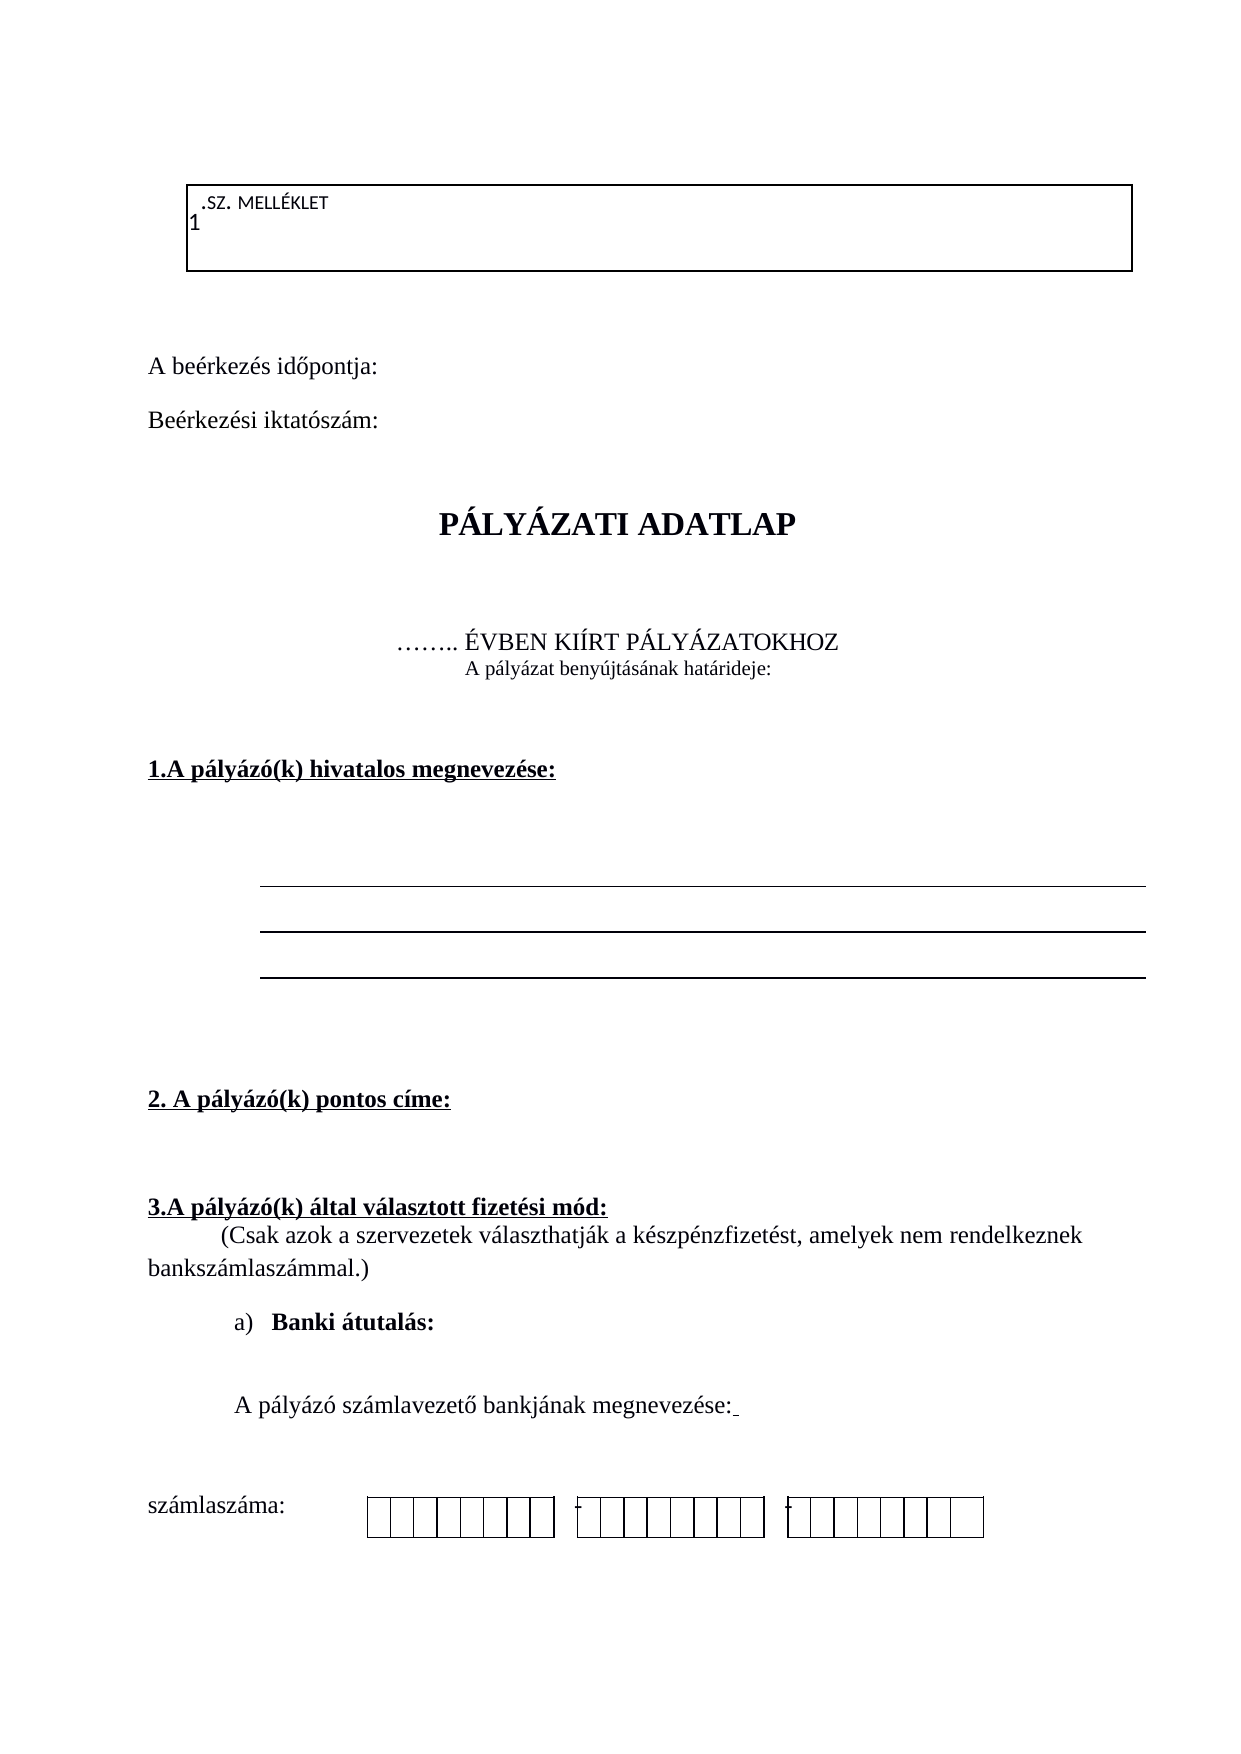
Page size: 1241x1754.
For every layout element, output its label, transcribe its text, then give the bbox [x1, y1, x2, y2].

subtitle …….. ÉVBEN KIÍRT PÁLYÁZATOKHOZ [294, 627, 935, 656]
text PÁLYÁZATI ADATLAP [148, 505, 1087, 543]
list Banki átutalás: [234, 1307, 938, 1336]
text A beérkezés időpontja: [148, 351, 1093, 380]
text 1.A pályázó(k) hivatalos megnevezése: [148, 754, 847, 782]
text A pályázó számlavezető bankjának megnevezése: [234, 1390, 938, 1418]
text Beérkezési iktatószám: [148, 405, 1093, 434]
text (Csak azok a szervezetek választhatják a készpénzfizetést, amelyek nem rendelkeznek bankszámlaszámmal.) [148, 1220, 1093, 1282]
text számlaszáma: - - [148, 1491, 938, 1519]
text A pályázat benyújtásának határideje: [389, 656, 847, 680]
text 2. A pályázó(k) pontos címe: [148, 1084, 847, 1112]
text 3.A pályázó(k) által választott fizetési mód: [148, 1192, 847, 1220]
